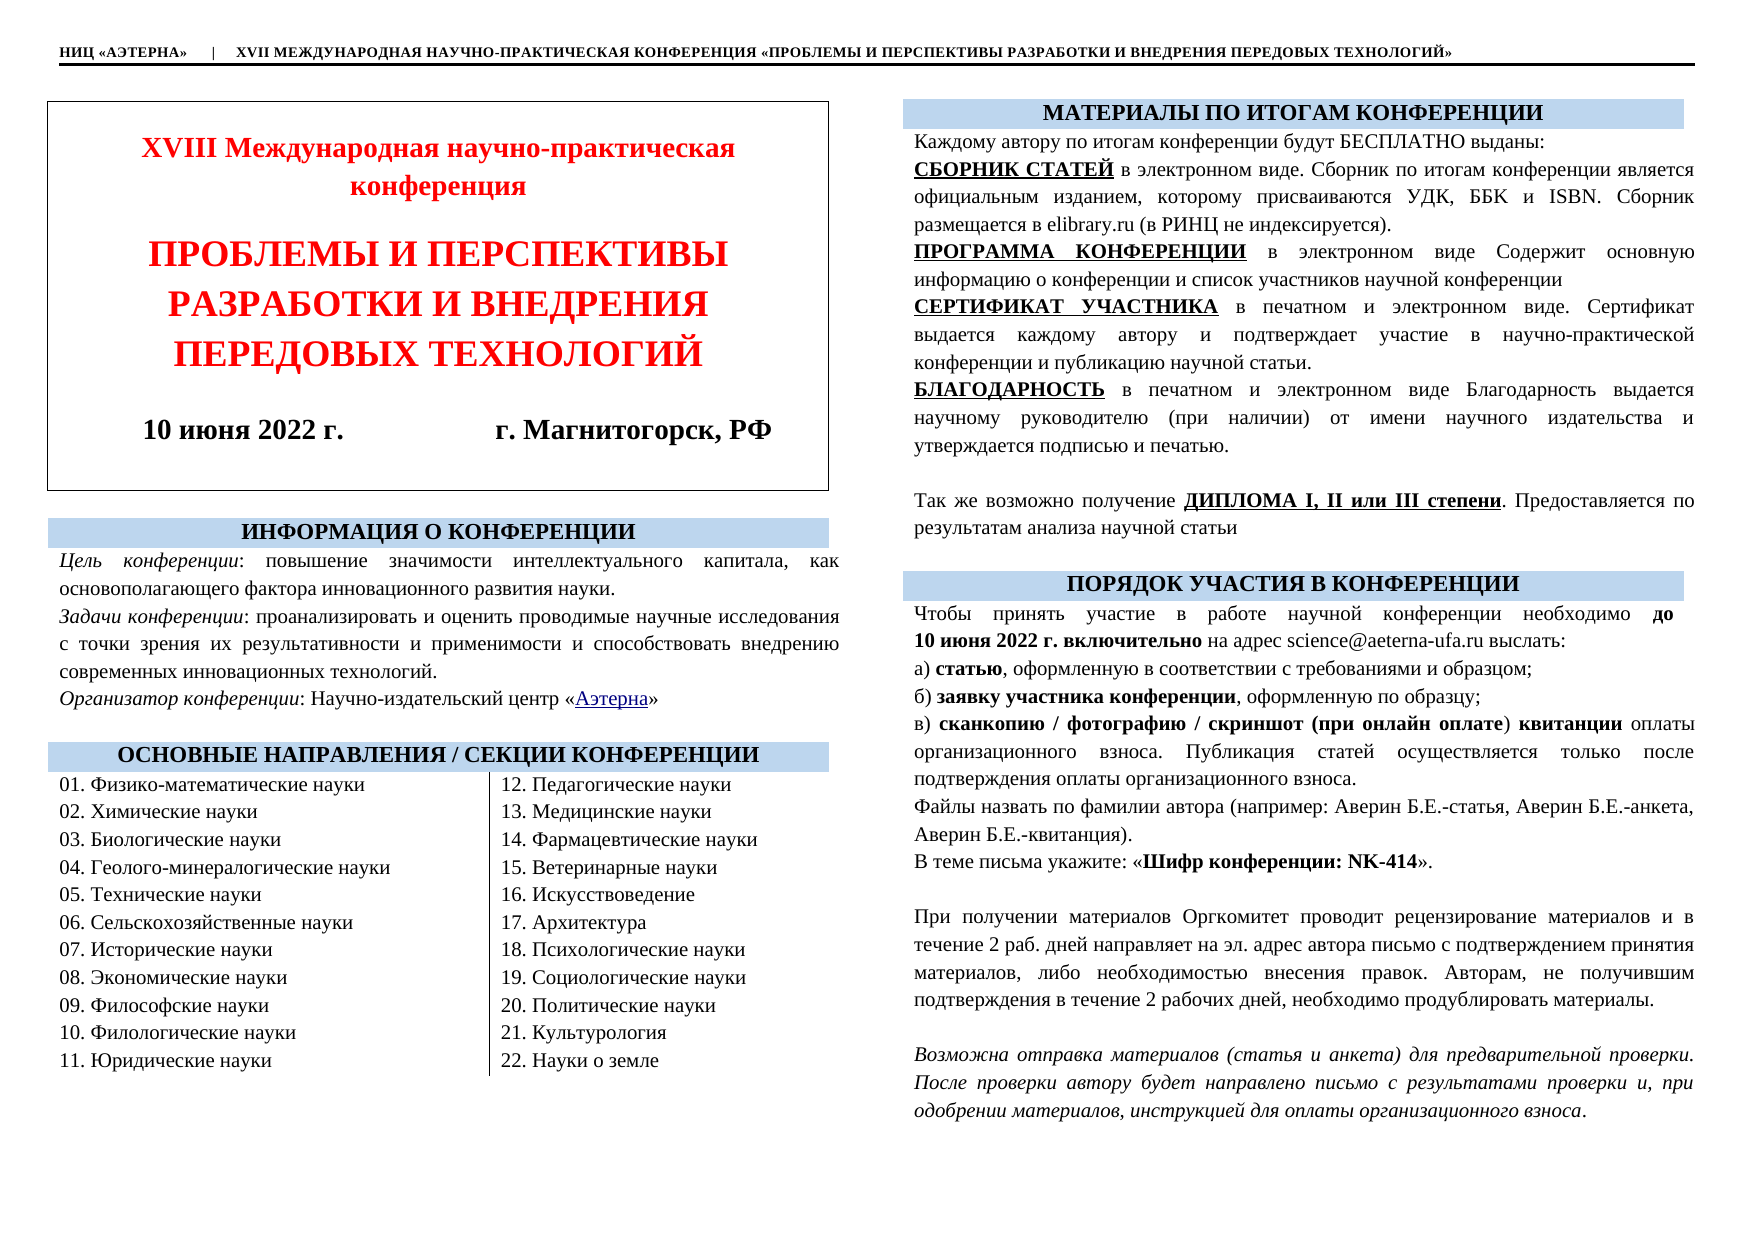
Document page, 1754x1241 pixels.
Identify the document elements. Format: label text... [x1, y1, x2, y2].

text Чтобы принять участие в работе научной конференции необходимо до 10 июня 2022 г. включительно на адрес science@aeterna-ufa.ru выслать: [914, 601, 1695, 652]
table_cell 01. Физико-математические науки 02. Химические науки 03. Биологические науки 04. Геолого-минералогические науки 05. Технические науки 06. Сельскохозяйственные науки 07. Исторические науки 08. Экономические науки 09. Философские науки 10. Филологические науки 11. Юридические науки [48, 772, 489, 1076]
text СБОРНИК СТАТЕЙ в электронном виде. Сборник по итогам конференции является официальным изданием, которому присваиваются УДК, ББK и ISBN. Сборник размещается в elibrary.ru (в РИНЦ не индексируется). [914, 156, 1695, 236]
text Цель конференции: повышение значимости интеллектуального капитала, как основополагающего фактора инновационного развития науки. [59, 548, 840, 600]
text Возможна отправка материалов (статья и анкета) для предварительной проверки. После проверки автору будет направлено письмо с результатами проверки и, при одобрении материалов, инструкцией для оплаты организационного взноса. [914, 1042, 1695, 1122]
table_header ИНФОРМАЦИЯ О КОНФЕРЕНЦИИ [48, 518, 829, 548]
text Файлы назвать по фамилии автора (например: Аверин Б.Е.-статья, Аверин Б.Е.-анкета, Аверин Б.Е.-квитанция). [914, 794, 1695, 846]
text Организатор конференции: Научно-издательский центр «Аэтерна» [59, 686, 840, 710]
text Каждому автору по итогам конференции будут БЕСПЛАТНО выданы: [914, 129, 1695, 153]
text При получении материалов Оргкомитет проводит рецензирование материалов и в течение 2 раб. дней направляет на эл. адрес автора письмо с подтверждением принятия материалов, либо необходимостью внесения правок. Авторам, не получившим подтверждения в течение 2 рабочих дней, необходимо продублировать материалы. [914, 904, 1695, 1011]
table_cell 10 июня 2022 г. [48, 413, 438, 489]
text В теме письма укажите: «Шифр конференции: NK-414». [914, 849, 1695, 873]
text Так же возможно получение ДИПЛОМА I, II или III степени. Предоставляется по результатам анализа научной статьи [914, 488, 1695, 539]
table_cell г. Магнитогорск, РФ [438, 413, 828, 489]
table_header ПОРЯДОК УЧАСТИЯ В КОНФЕРЕНЦИИ [903, 571, 1684, 601]
text б) заявку участника конференции, оформленную по образцу; [914, 683, 1695, 708]
table_header XVIII Международная научно-практическая конференция ПРОБЛЕМЫ И ПЕРСПЕКТИВЫ РАЗРАБОТКИ И ВНЕДРЕНИЯ ПЕРЕДОВЫХ ТЕХНОЛОГИЙ [48, 102, 828, 412]
table_header ОСНОВНЫЕ НАПРАВЛЕНИЯ / СЕКЦИИ КОНФЕРЕНЦИИ [48, 742, 829, 772]
text в) сканкопию / фотографию / скриншот (при онлайн оплате) квитанции оплаты организационного взноса. Публикация статей осуществляется только после подтверждения оплаты организационного взноса. [914, 711, 1695, 790]
text СЕРТИФИКАТ УЧАСТНИКА в печатном и электронном виде. Сертификат выдается каждому автору и подтверждает участие в научно-практической конференции и публикацию научной статьи. [914, 294, 1695, 374]
text БЛАГОДАРНОСТЬ в печатном и электронном виде Благодарность выдается научному руководителю (при наличии) от имени научного издательства и утверждается подписью и печатью. [914, 377, 1695, 457]
table_cell 12. Педагогические науки 13. Медицинские науки 14. Фармацевтические науки 15. Ветеринарные науки 16. Искусствоведение 17. Архитектура 18. Психологические науки 19. Социологические науки 20. Политические науки 21. Культурология 22. Науки о земле [490, 772, 829, 1076]
text Задачи конференции: проанализировать и оценить проводимые научные исследования с точки зрения их результативности и применимости и способствовать внедрению современных инновационных технологий. [59, 603, 840, 683]
text а) статью, оформленную в соответствии с требованиями и образцом; [914, 656, 1695, 680]
text ПРОГРАММА КОНФЕРЕНЦИИ в электронном виде Содержит основную информацию о конференции и список участников научной конференции [914, 239, 1695, 291]
table_header МАТЕРИАЛЫ ПО ИТОГАМ КОНФЕРЕНЦИИ [903, 99, 1684, 129]
